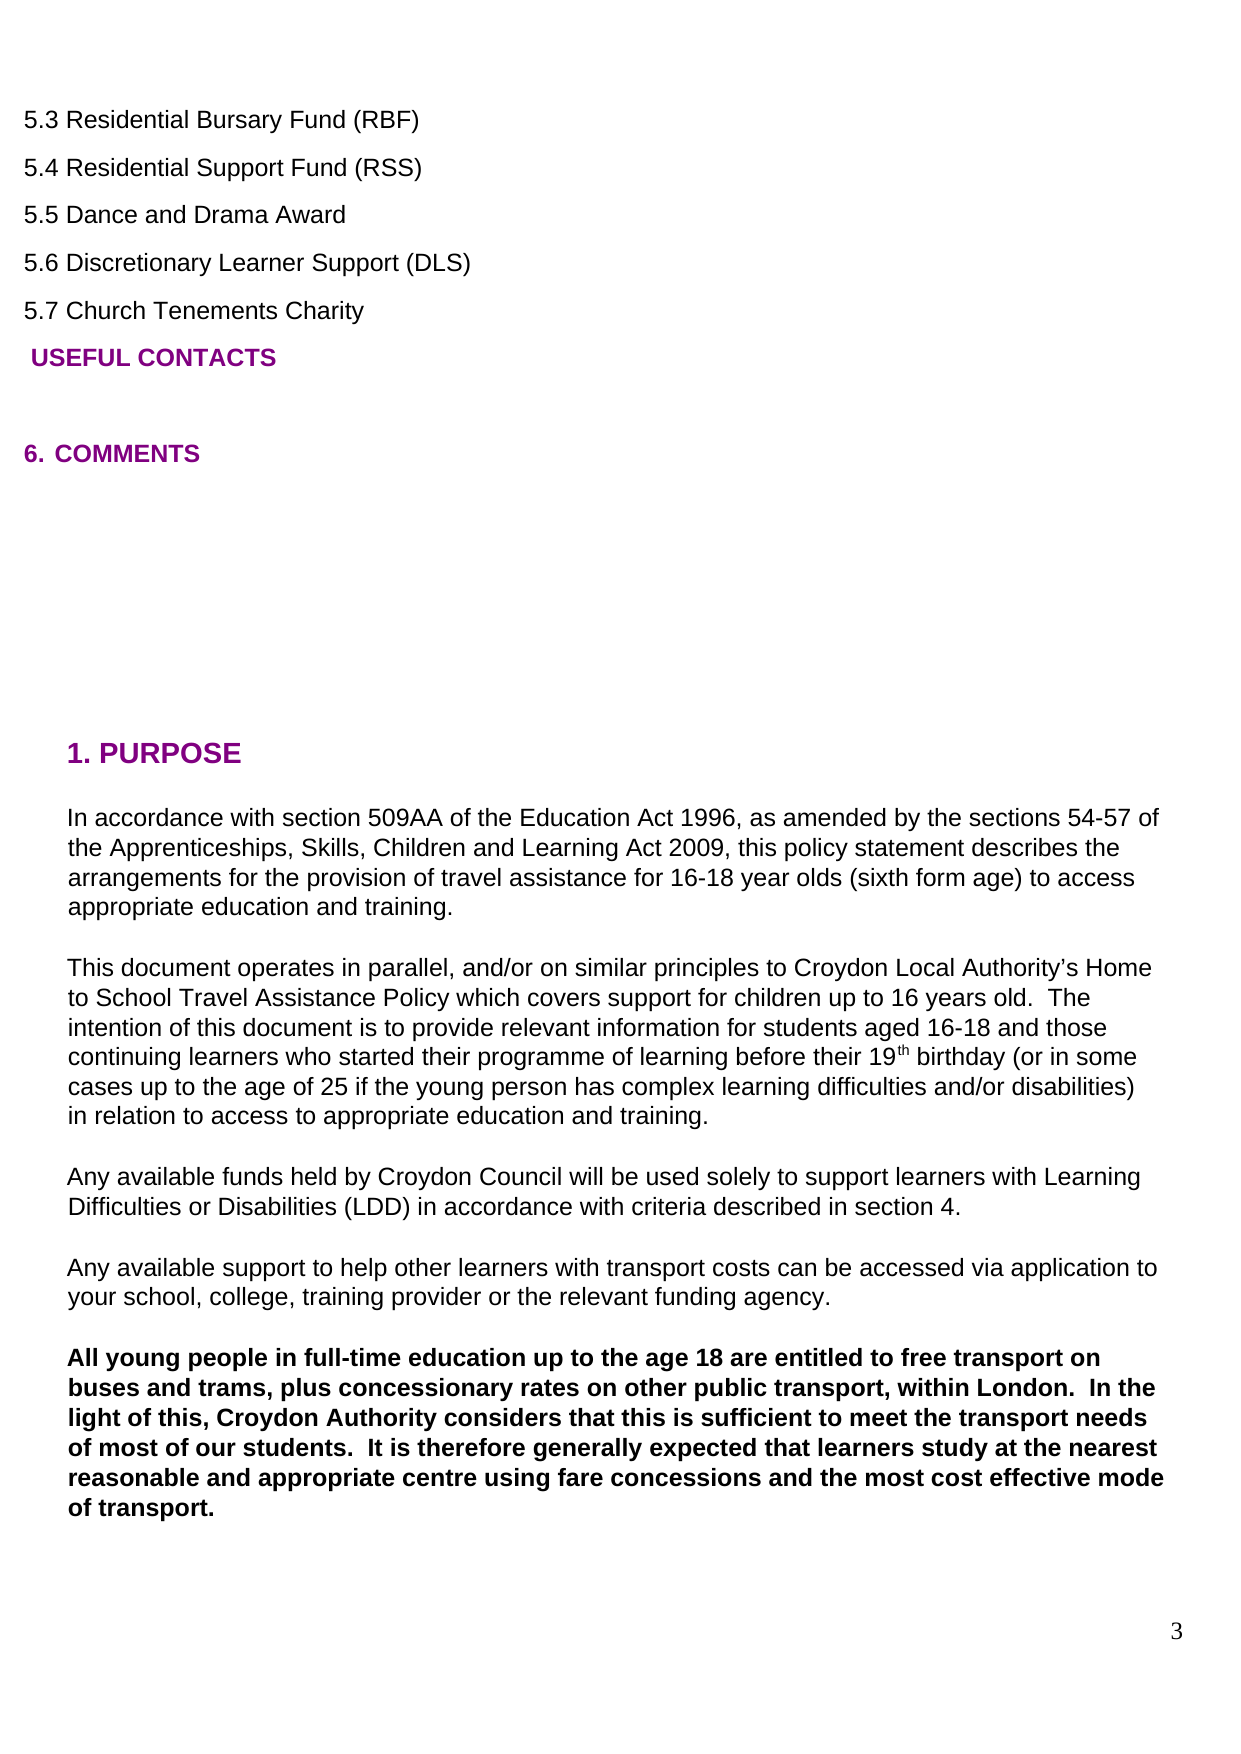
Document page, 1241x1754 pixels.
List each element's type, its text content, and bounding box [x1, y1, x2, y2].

list Discretionary Learner Support (DLS) [24, 248, 1222, 277]
text This document operates in parallel, and/or on similar principles to Croydon Local Authority’s Home to School Travel Assistance Policy which covers support for children up to 16 years old. The intention of this document is to provide relevant information for students aged 16-18 and those continuing learners who started their programme of learning before their 19th birthday (or in some cases up to the age of 25 if the young person has complex learning difficulties and/or disabilities) in relation to access to appropriate education and training. [67, 953, 1163, 1130]
list Residential Support Fund (RSS) [24, 153, 1222, 181]
list Residential Bursary Fund (RBF) [24, 105, 1222, 134]
text In accordance with section 509AA of the Education Act 1996, as amended by the sections 54-57 of the Apprenticeships, Skills, Children and Learning Act 2009, this policy statement describes the arrangements for the provision of travel assistance for 16-18 year olds (sixth form age) to access appropriate education and training. [67, 803, 1163, 921]
list COMMENTS [24, 439, 1222, 468]
list Church Tenements Charity [24, 296, 1222, 324]
subtitle 1. PURPOSE [67, 737, 1163, 770]
text USEFUL CONTACTS [24, 343, 1222, 372]
text All young people in full-time education up to the age 18 are entitled to free transport on buses and trams, plus concessionary rates on other public transport, within London. In the light of this, Croydon Authority considers that this is sufficient to meet the transport needs of most of our students. It is therefore generally expected that learners study at the nearest reasonable and appropriate centre using fare concessions and the most cost effective mode of transport. [67, 1343, 1166, 1521]
text Any available funds held by Croydon Council will be used solely to support learners with Learning Difficulties or Disabilities (LDD) in accordance with criteria described in section 4. [67, 1162, 1163, 1221]
text Any available support to help other learners with transport costs can be accessed via application to your school, college, training provider or the relevant funding agency. [67, 1253, 1163, 1311]
list Dance and Drama Award [24, 200, 1222, 229]
